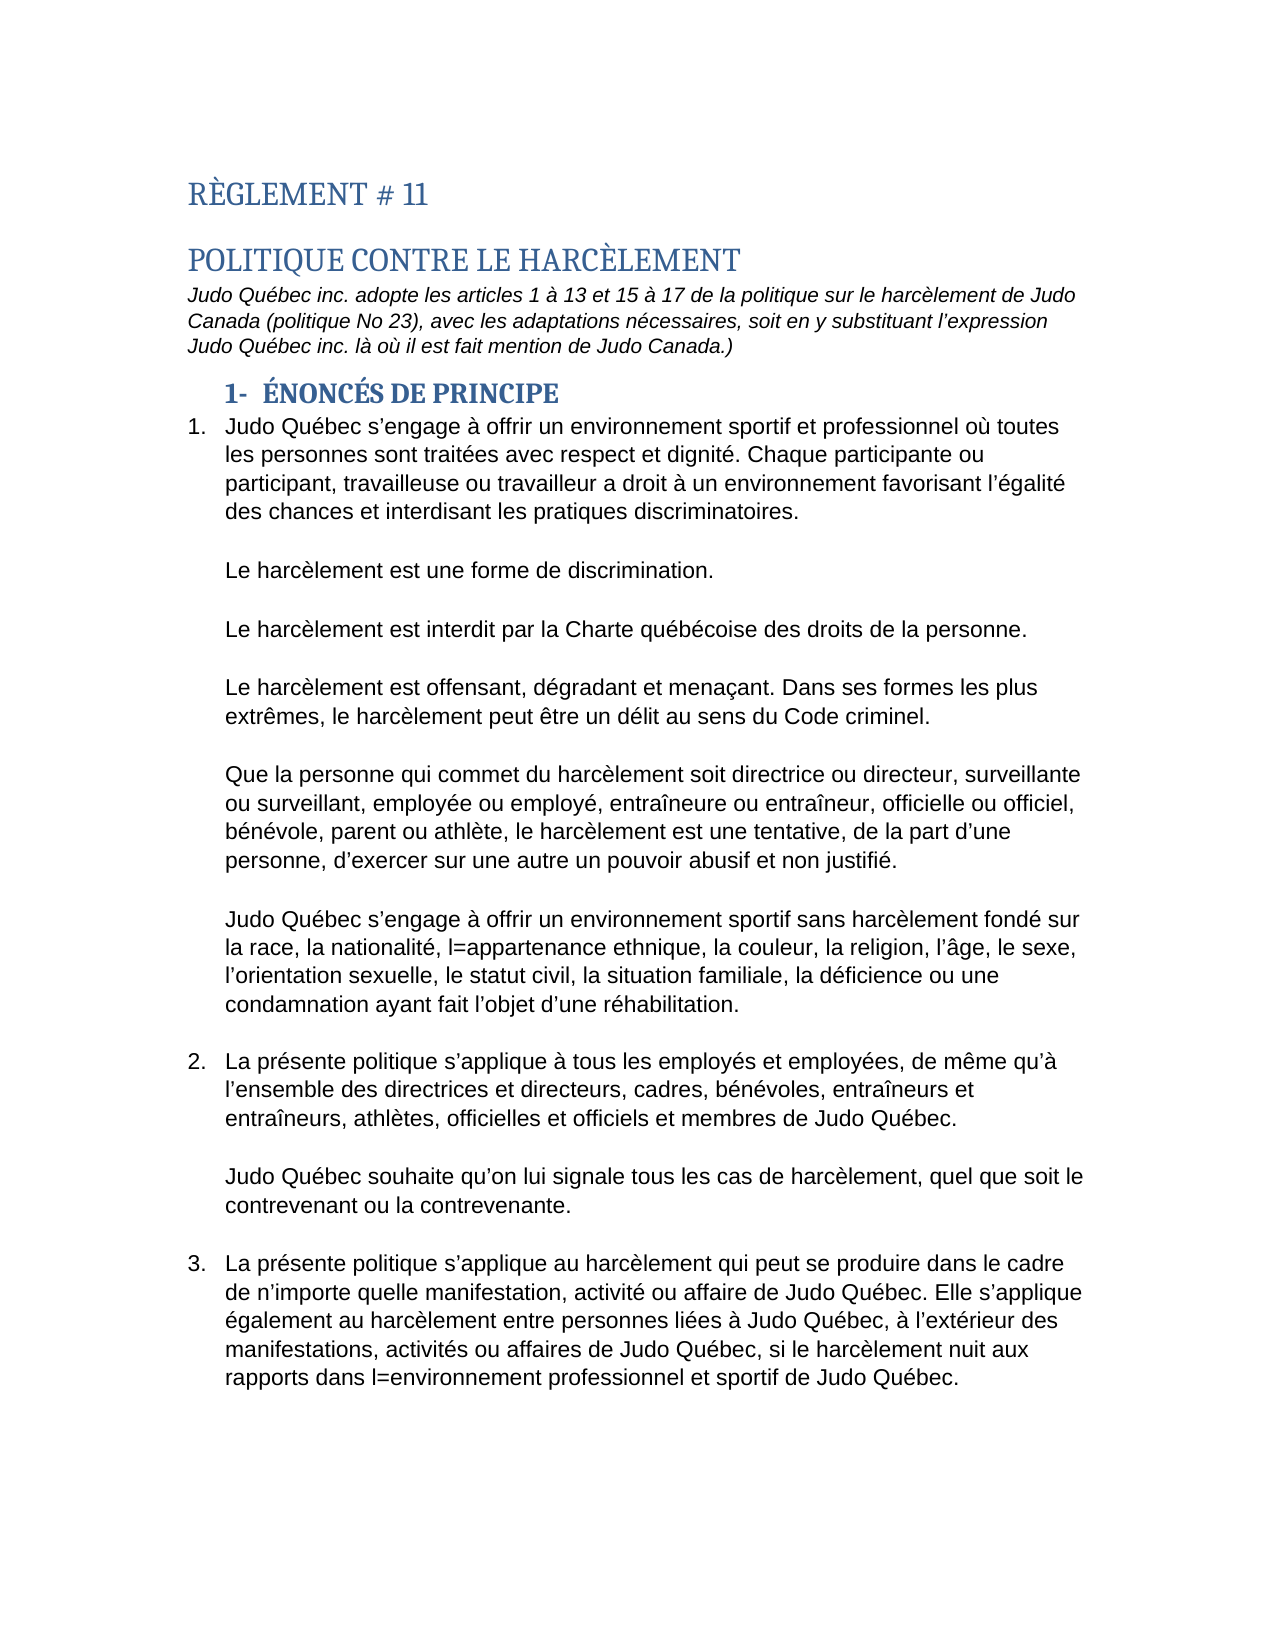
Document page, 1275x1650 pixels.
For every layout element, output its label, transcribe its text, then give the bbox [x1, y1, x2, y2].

subtitle POLITIQUE CONTRE LE HARCÈLEMENT [187, 241, 1087, 280]
list Judo Québec s’engage à offrir un environnement sportif sans harcèlement fondé sur la race, la nationalité, l=appartenance ethnique, la couleur, la religion, l’âge, le sexe, l’orientation sexuelle, le statut civil, la situation familiale, la déficience ou une condamnation ayant fait l’objet d’une réhabilitation. [225, 906, 1087, 1017]
subtitle ÉNONCÉS DE PRINCIPE [225, 377, 1087, 410]
list La présente politique s’applique à tous les employés et employées, de même qu’à l’ensemble des directrices et directeurs, cadres, bénévoles, entraîneurs et entraîneurs, athlètes, officielles et officiels et membres de Judo Québec. [187, 1048, 1087, 1161]
list Judo Québec souhaite qu’on lui signale tous les cas de harcèlement, quel que soit le contrevenant ou la contrevenante. [225, 1163, 1087, 1248]
list Le harcèlement est interdit par la Charte québécoise des droits de la personne. [225, 616, 1087, 672]
list Le harcèlement est une forme de discrimination. [225, 557, 1087, 613]
list Que la personne qui commet du harcèlement soit directrice ou directeur, surveillante ou surveillant, employée ou employé, entraîneure ou entraîneur, officielle ou officiel, bénévole, parent ou athlète, le harcèlement est une tentative, de la part d’une personne, d’exercer sur une autre un pouvoir abusif et non justifié. [225, 761, 1087, 903]
list Le harcèlement est offensant, dégradant et menaçant. Dans ses formes les plus extrêmes, le harcèlement peut être un délit au sens du Code criminel. [225, 674, 1087, 759]
list Judo Québec s’engage à offrir un environnement sportif et professionnel où toutes les personnes sont traitées avec respect et dignité. Chaque participante ou participant, travailleuse ou travailleur a droit à un environnement favorisant l’égalité des chances et interdisant les pratiques discriminatoires. [187, 413, 1087, 555]
list La présente politique s’applique au harcèlement qui peut se produire dans le cadre de n’importe quelle manifestation, activité ou affaire de Judo Québec. Elle s’applique également au harcèlement entre personnes liées à Judo Québec, à l’extérieur des manifestations, activités ou affaires de Judo Québec, si le harcèlement nuit aux rapports dans l=environnement professionnel et sportif de Judo Québec. [187, 1250, 1087, 1391]
text Judo Québec inc. adopte les articles 1 à 13 et 15 à 17 de la politique sur le harcèlement de Judo Canada (politique No 23), avec les adaptations nécessaires, soit en y substituant l’expression Judo Québec inc. là où il est fait mention de Judo Canada.) [187, 283, 1087, 358]
subtitle RÈGLEMENT # 11 [187, 175, 1087, 213]
